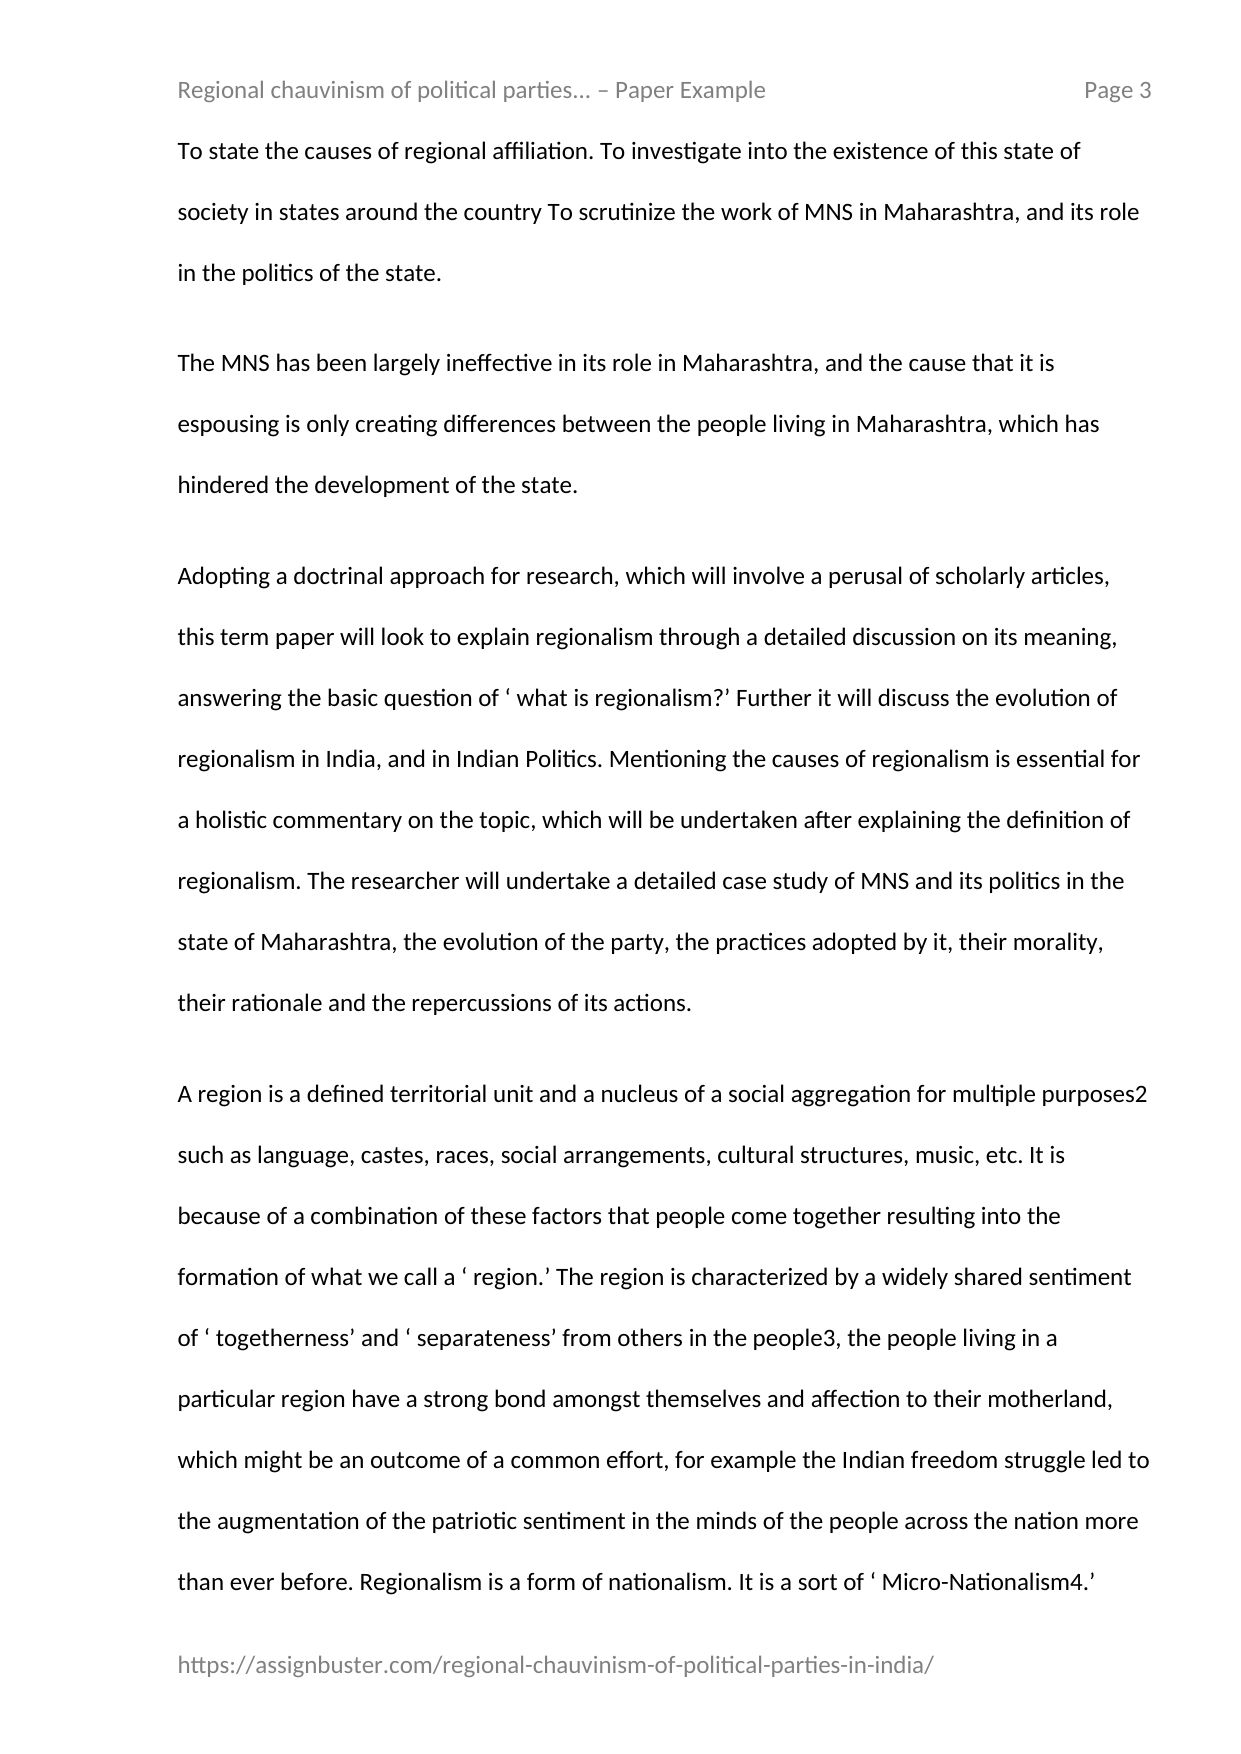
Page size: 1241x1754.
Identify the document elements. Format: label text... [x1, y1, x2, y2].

text To state the causes of regional affiliation. To investigate into the existence of this state of society in states around the country To scrutinize the work of MNS in Maharashtra, and its role in the politics of the state. [177, 135, 1152, 287]
text A region is a defined territorial unit and a nucleus of a social aggregation for multiple purposes2 such as language, castes, races, social arrangements, cultural structures, music, etc. It is because of a combination of these factors that people come together resulting into the formation of what we call a ‘ region.’ The region is characterized by a widely shared sentiment of ‘ togetherness’ and ‘ separateness’ from others in the people3, the people living in a particular region have a strong bond amongst themselves and affection to their motherland, which might be an outcome of a common effort, for example the Indian freedom struggle led to the augmentation of the patriotic sentiment in the minds of the people across the nation more than ever before. Regionalism is a form of nationalism. It is a sort of ‘ Micro-Nationalism4.’ [177, 1078, 1152, 1597]
text Adopting a doctrinal approach for research, which will involve a perusal of scholarly articles, this term paper will look to explain regionalism through a detailed discussion on its meaning, answering the basic question of ‘ what is regionalism?’ Further it will discuss the evolution of regionalism in India, and in Indian Politics. Mentioning the causes of regionalism is essential for a holistic commentary on the topic, which will be undertaken after explaining the definition of regionalism. The researcher will undertake a detailed case study of MNS and its politics in the state of Maharashtra, the evolution of the party, the practices adopted by it, their morality, their rationale and the repercussions of its actions. [177, 560, 1152, 1018]
text The MNS has been largely ineffective in its role in Maharashtra, and the cause that it is espousing is only creating differences between the people living in Maharashtra, which has hindered the development of the state. [177, 347, 1152, 500]
